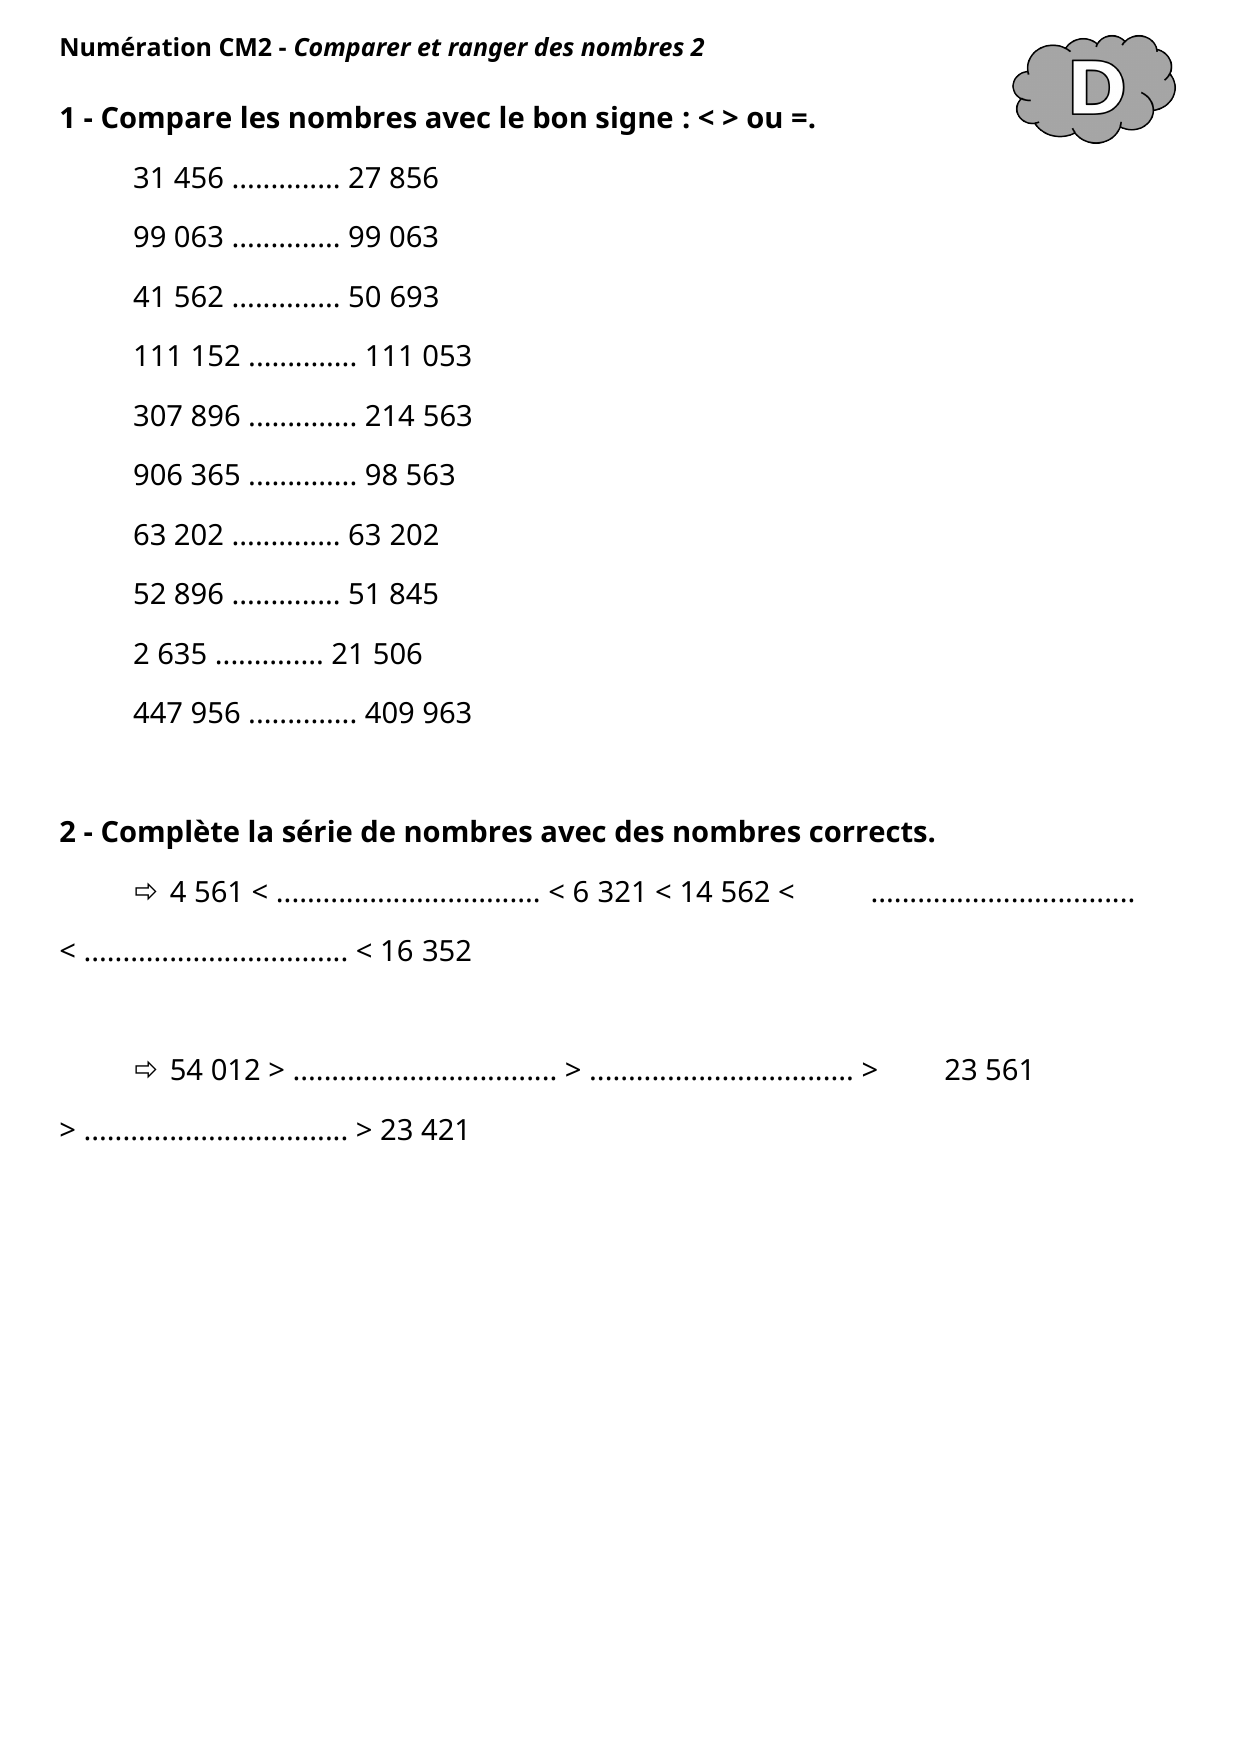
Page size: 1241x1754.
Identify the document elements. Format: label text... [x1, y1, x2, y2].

text 4 561 < .................................. < 6 321 < 14 562 < .................................. < .................................. < 16 352 [59, 871, 1181, 970]
text 52 896 .............. 51 845 [59, 573, 1181, 613]
text 111 152 .............. 111 053 [59, 336, 1181, 375]
picture [1006, 30, 1182, 149]
text 63 202 .............. 63 202 [59, 514, 1181, 554]
text 307 896 .............. 214 563 [59, 395, 1181, 435]
text 906 365 .............. 98 563 [59, 454, 1181, 494]
text 31 456 .............. 27 856 [59, 157, 1181, 197]
text 447 956 .............. 409 963 [59, 692, 1181, 732]
text 2 635 .............. 21 506 [59, 633, 1181, 673]
text 41 562 .............. 50 693 [59, 276, 1181, 316]
text 2 - Complète la série de nombres avec des nombres corrects. [59, 811, 1181, 851]
text 1 - Compare les nombres avec le bon signe : < > ou =. [59, 98, 1006, 137]
text 99 063 .............. 99 063 [59, 217, 1181, 256]
text Numération CM2 - Comparer et ranger des nombres 2 [59, 29, 1181, 64]
text 54 012 > .................................. > .................................. > 23 561 > .................................. > 23 421 [59, 1049, 1181, 1148]
